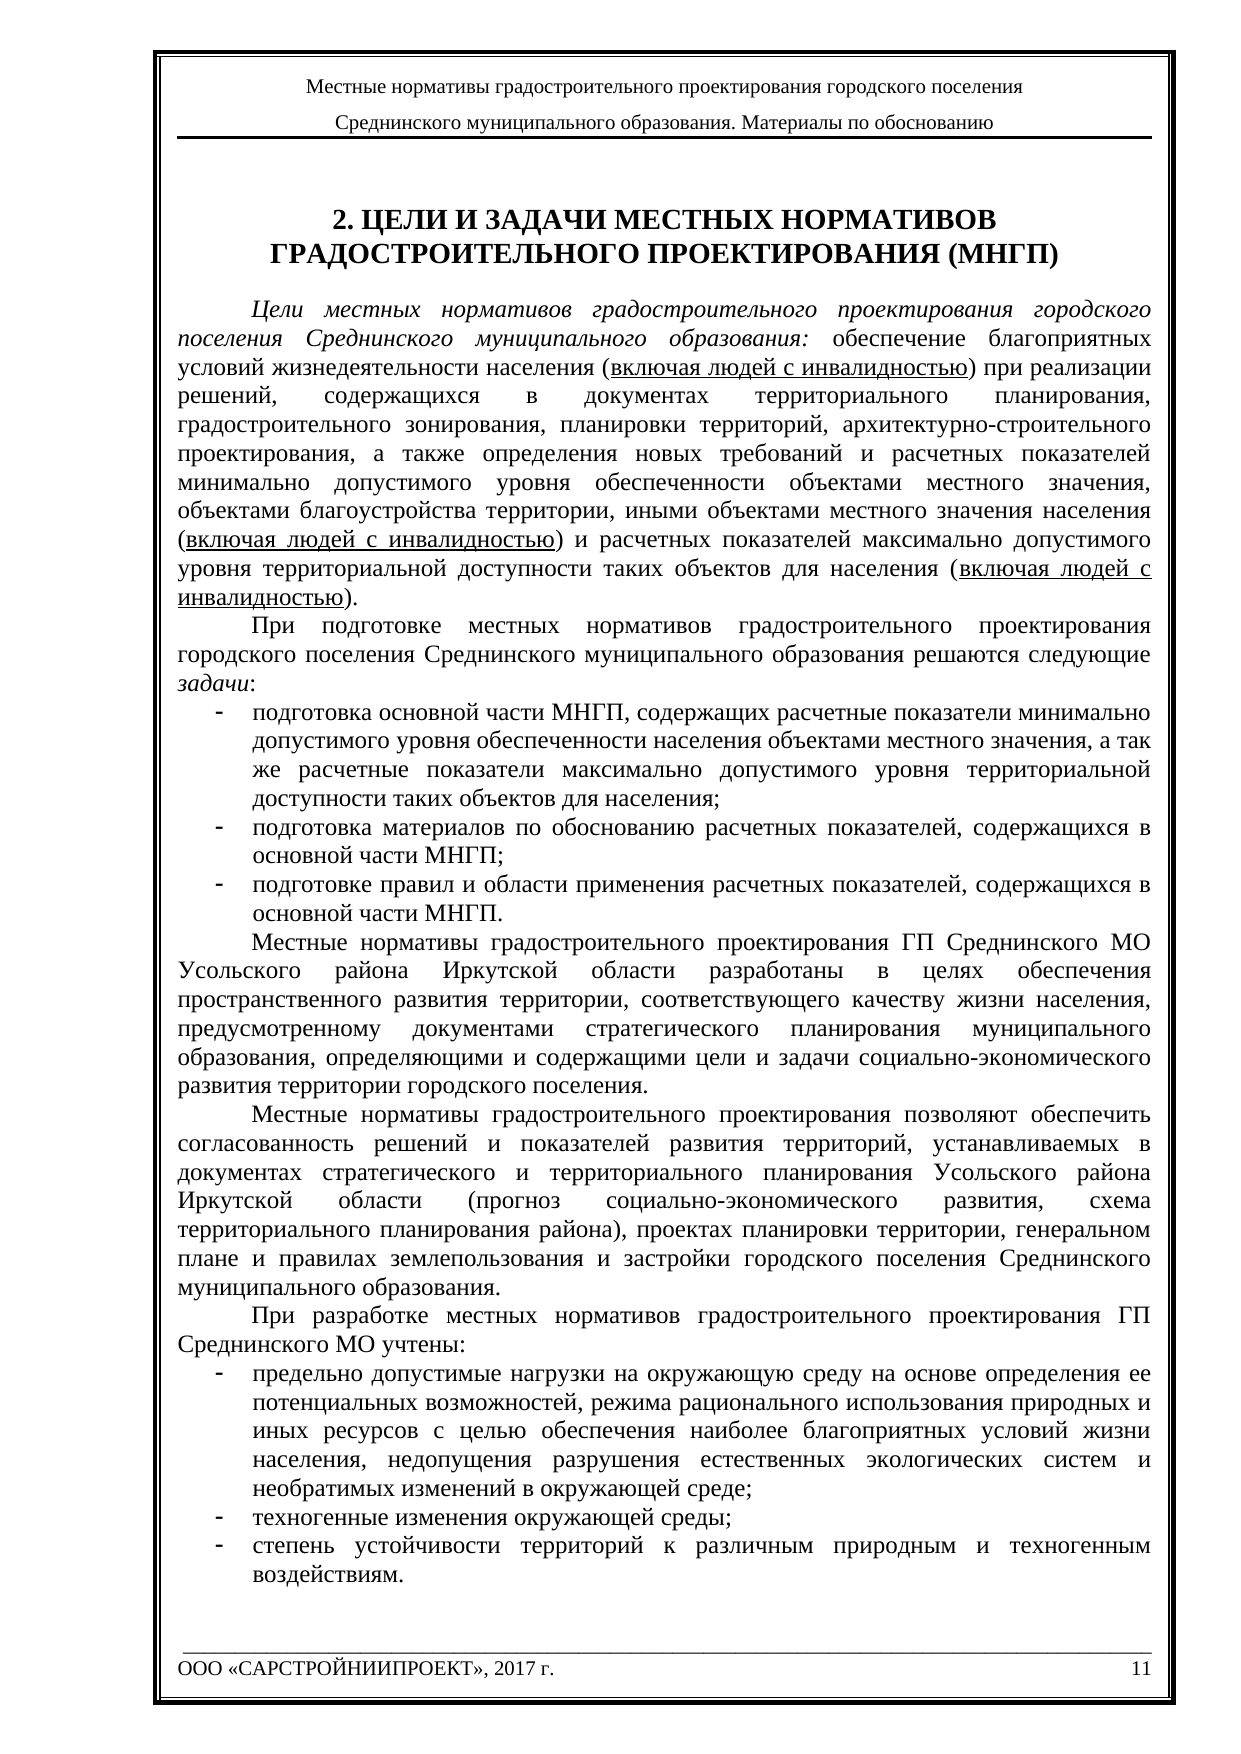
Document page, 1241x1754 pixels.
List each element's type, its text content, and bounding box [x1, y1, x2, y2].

text 2. Цели и задачи местных нормативов градостроительного проектирования (МНГП) [177, 202, 1152, 269]
list предельно допустимые нагрузки на окружающую среду на основе определения ее потенциальных возможностей, режима рационального использования природных и иных ресурсов с целью обеспечения наиболее благоприятных условий жизни населения, недопущения разрушения естественных экологических систем и необратимых изменений в окружающей среде; [215, 1358, 1152, 1502]
list подготовка основной части МНГП, содержащих расчетные показатели минимально допустимого уровня обеспеченности населения объектами местного значения, а так же расчетные показатели максимально допустимого уровня территориальной доступности таких объектов для населения; [215, 697, 1152, 812]
list степень устойчивости территорий к различным природным и техногенным воздействиям. [215, 1531, 1152, 1588]
text Местные нормативы градостроительного проектирования позволяют обеспечить согласованность решений и показателей развития территорий, устанавливаемых в документах стратегического и территориального планирования Усольского района Иркутской области (прогноз социально-экономического развития, схема территориального планирования района), проектах планировки территории, генеральном плане и правилах землепользования и застройки городского поселения Среднинского муниципального образования. [177, 1099, 1152, 1301]
list подготовка материалов по обоснованию расчетных показателей, содержащихся в основной части МНГП; [215, 812, 1152, 869]
text При разработке местных нормативов градостроительного проектирования ГП Среднинского МО учтены: [177, 1301, 1152, 1358]
list техногенные изменения окружающей среды; [215, 1502, 1152, 1531]
text Местные нормативы градостроительного проектирования ГП Среднинского МО Усольского района Иркутской области разработаны в целях обеспечения пространственного развития территории, соответствующего качеству жизни населения, предусмотренному документами стратегического планирования муниципального образования, определяющими и содержащими цели и задачи социально-экономического развития территории городского поселения. [177, 927, 1152, 1099]
list подготовке правил и области применения расчетных показателей, содержащихся в основной части МНГП. [215, 869, 1152, 927]
text При подготовке местных нормативов градостроительного проектирования городского поселения Среднинского муниципального образования решаются следующие задачи: [177, 611, 1152, 697]
text Цели местных нормативов градостроительного проектирования городского поселения Среднинского муниципального образования: обеспечение благоприятных условий жизнедеятельности населения (включая людей с инвалидностью) при реализации решений, содержащихся в документах территориального планирования, градостроительного зонирования, планировки территорий, архитектурно-строительного проектирования, а также определения новых требований и расчетных показателей минимально допустимого уровня обеспеченности объектами местного значения, объектами благоустройства территории, иными объектами местного значения населения (включая людей с инвалидностью) и расчетных показателей максимально допустимого уровня территориальной доступности таких объектов для населения (включая людей с инвалидностью). [177, 294, 1152, 611]
